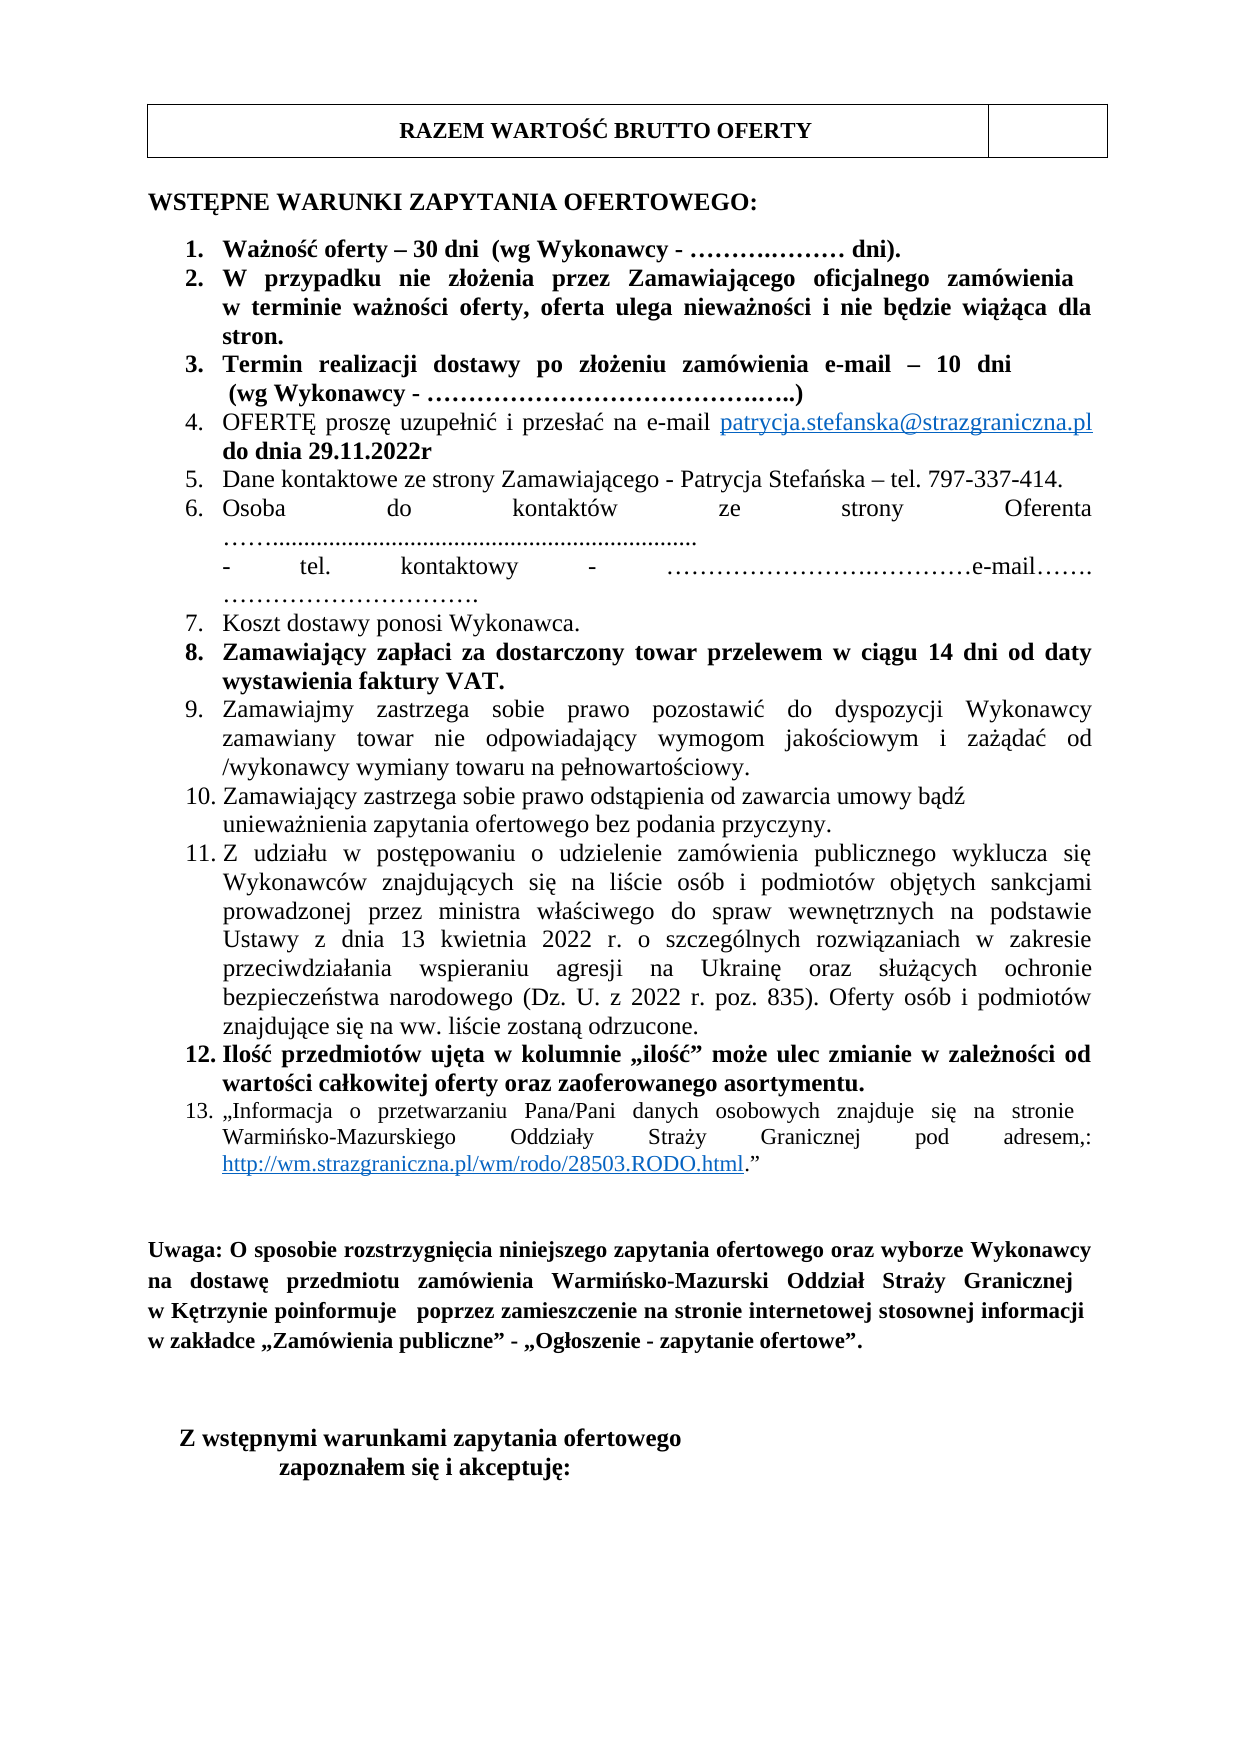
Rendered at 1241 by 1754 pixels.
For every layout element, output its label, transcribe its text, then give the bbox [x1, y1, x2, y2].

list Zamawiający zastrzega sobie prawo odstąpienia od zawarcia umowy bądź unieważnienia zapytania ofertowego bez podania przyczyny. [185, 781, 1092, 838]
list Z udziału w postępowaniu o udzielenie zamówienia publicznego wyklucza się Wykonawców znajdujących się na liście osób i podmiotów objętych sankcjami prowadzonej przez ministra właściwego do spraw wewnętrznych na podstawie Ustawy z dnia 13 kwietnia 2022 r. o szczególnych rozwiązaniach w zakresie przeciwdziałania wspieraniu agresji na Ukrainę oraz służących ochronie bezpieczeństwa narodowego (Dz. U. z 2022 r. poz. 835). Oferty osób i podmiotów znajdujące się na ww. liście zostaną odrzucone. [185, 838, 1092, 1039]
list OFERTĘ proszę uzupełnić i przesłać na e-mail patrycja.stefanska@strazgraniczna.pl do dnia 29.11.2022r [185, 407, 1092, 464]
text Z wstępnymi warunkami zapytania ofertowego [148, 1423, 1092, 1452]
list Ważność oferty – 30 dni (wg Wykonawcy - ……….……… dni). [185, 234, 1092, 263]
list Zamawiający zapłaci za dostarczony towar przelewem w ciągu 14 dni od daty wystawienia faktury VAT. [185, 637, 1092, 694]
text zapoznałem się i akceptuję: [148, 1452, 1092, 1481]
list W przypadku nie złożenia przez Zamawiającego oficjalnego zamówienia w terminie ważności oferty, oferta ulega nieważności i nie będzie wiążąca dla stron. [185, 263, 1092, 349]
list Dane kontaktowe ze strony Zamawiającego - Patrycja Stefańska – tel. 797-337-414. [185, 464, 1092, 493]
table_cell RAZEM WARTOŚĆ BRUTTO OFERTY [148, 105, 988, 157]
list „Informacja o przetwarzaniu Pana/Pani danych osobowych znajduje się na stronie Warmińsko-Mazurskiego Oddziały Straży Granicznej pod adresem,: http://wm.strazgraniczna.pl/wm/rodo/28503.RODO.html.” [185, 1097, 1092, 1176]
list Zamawiajmy zastrzega sobie prawo pozostawić do dyspozycji Wykonawcy zamawiany towar nie odpowiadający wymogom jakościowym i zażądać od /wykonawcy wymiany towaru na pełnowartościowy. [185, 694, 1092, 781]
list Ilość przedmiotów ujęta w kolumnie „ilość” może ulec zmianie w zależności od wartości całkowitej oferty oraz zaoferowanego asortymentu. [185, 1039, 1092, 1097]
list Osoba do kontaktów ze strony Oferenta …….................................................................... - tel. kontaktowy - …………………….…………e-mail…….…………………………. [185, 493, 1092, 608]
list Koszt dostawy ponosi Wykonawca. [185, 608, 1092, 637]
list Termin realizacji dostawy po złożeniu zamówienia e-mail – 10 dni (wg Wykonawcy - ………………………………….…..) [185, 349, 1092, 407]
table_cell [989, 105, 1107, 157]
text WSTĘPNE WARUNKI ZAPYTANIA OFERTOWEGO: [148, 187, 1092, 215]
text Uwaga: O sposobie rozstrzygnięcia niniejszego zapytania ofertowego oraz wyborze Wykonawcy na dostawę przedmiotu zamówienia Warmińsko-Mazurski Oddział Straży Granicznej w Kętrzynie poinformuje poprzez zamieszczenie na stronie internetowej stosownej informacji w zakładce „Zamówienia publiczne” - „Ogłoszenie - zapytanie ofertowe”. [148, 1236, 1092, 1353]
